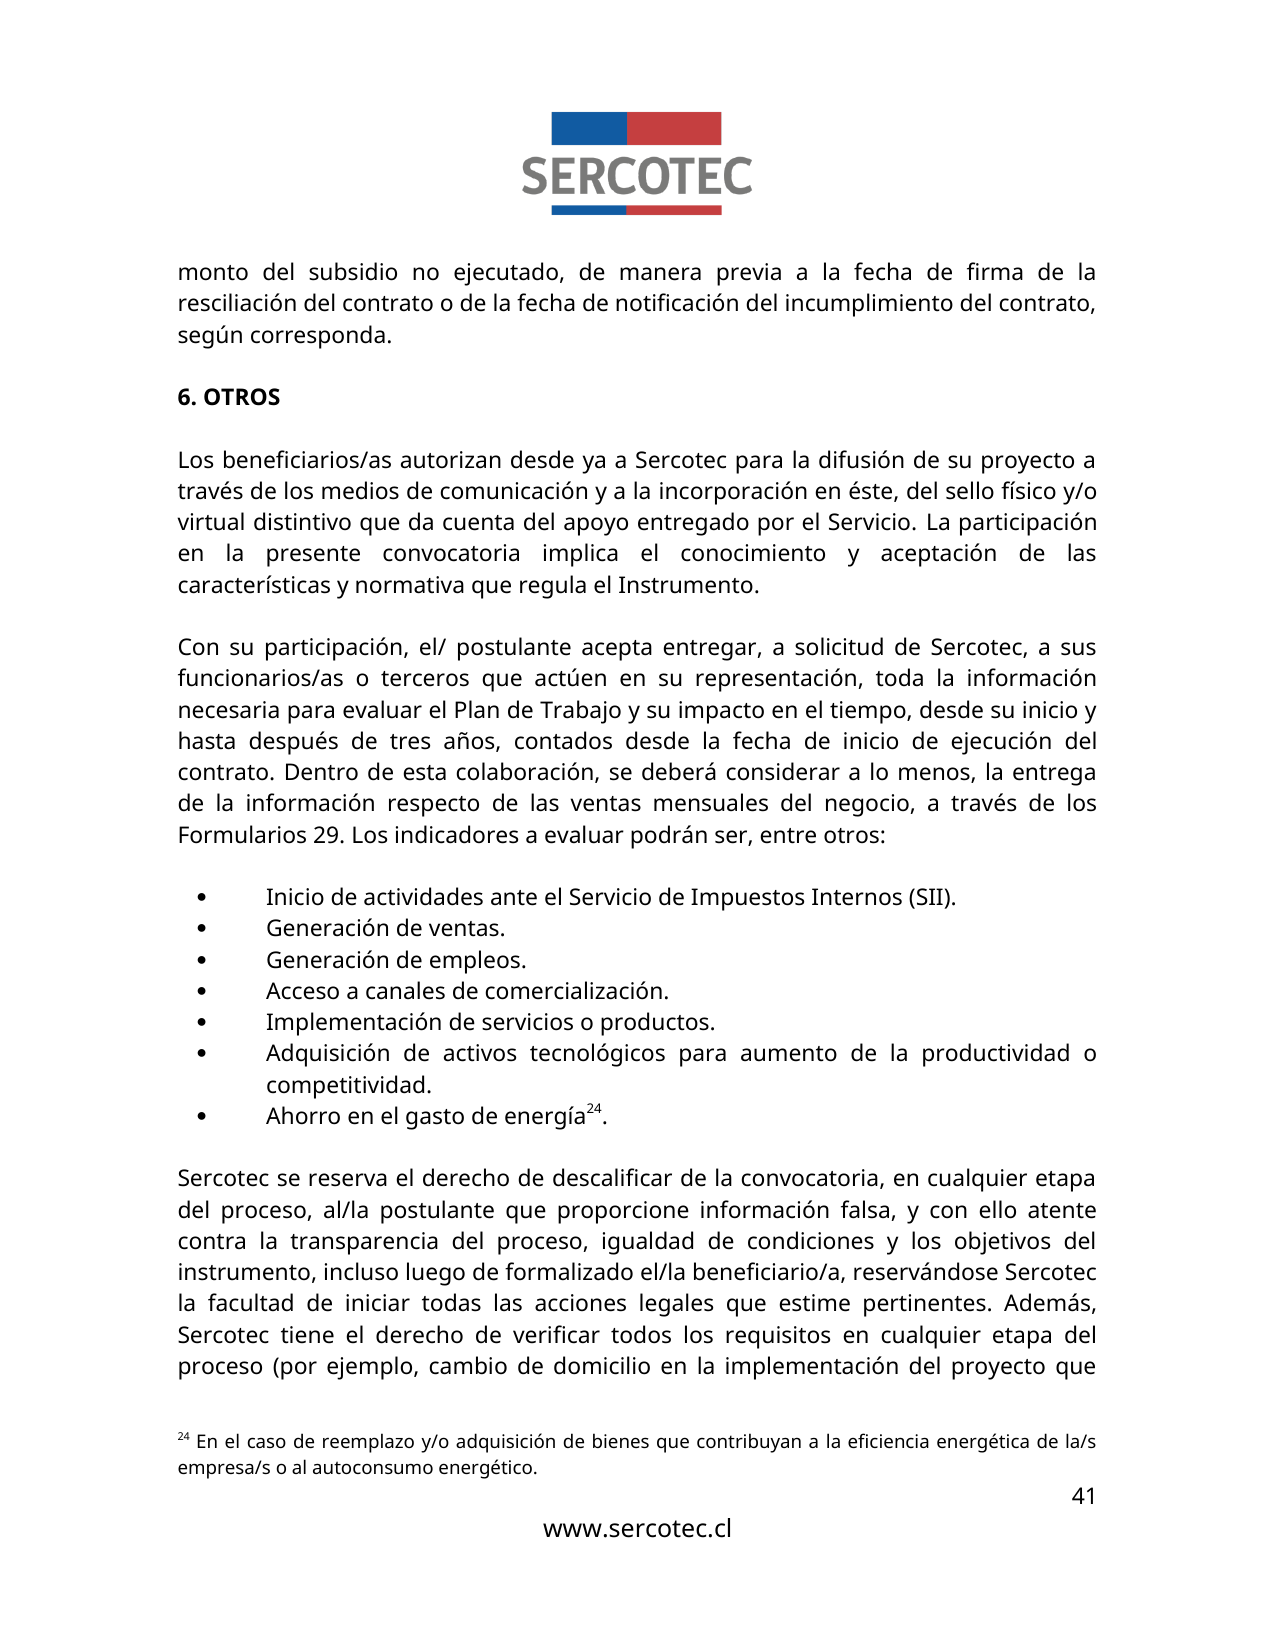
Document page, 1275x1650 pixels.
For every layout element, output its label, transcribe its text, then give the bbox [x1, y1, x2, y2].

list Inicio de actividades ante el Servicio de Impuestos Internos (SII). [198, 881, 1098, 912]
text Los beneficiarios/as autorizan desde ya a Sercotec para la difusión de su proyecto a través de los medios de comunicación y a la incorporación en éste, del sello físico y/o virtual distintivo que da cuenta del apoyo entregado por el Servicio. La participación en la presente convocatoria implica el conocimiento y aceptación de las características y normativa que regula el Instrumento. [177, 444, 1098, 600]
text 6. OTROS [177, 381, 1098, 412]
list Ahorro en el gasto de energía. [198, 1100, 1098, 1131]
text Con su participación, el/ postulante acepta entregar, a solicitud de Sercotec, a sus funcionarios/as o terceros que actúen en su representación, toda la información necesaria para evaluar el Plan de Trabajo y su impacto en el tiempo, desde su inicio y hasta después de tres años, contados desde la fecha de inicio de ejecución del contrato. Dentro de esta colaboración, se deberá considerar a lo menos, la entrega de la información respecto de las ventas mensuales del negocio, a través de los Formularios 29. Los indicadores a evaluar podrán ser, entre otros: [177, 631, 1098, 850]
list Generación de empleos. [198, 944, 1098, 975]
list Adquisición de activos tecnológicos para aumento de la productividad o competitividad. [198, 1037, 1098, 1100]
picture [512, 105, 763, 225]
list Acceso a canales de comercialización. [198, 975, 1098, 1006]
list Generación de ventas. [198, 912, 1098, 944]
list Implementación de servicios o productos. [198, 1006, 1098, 1037]
